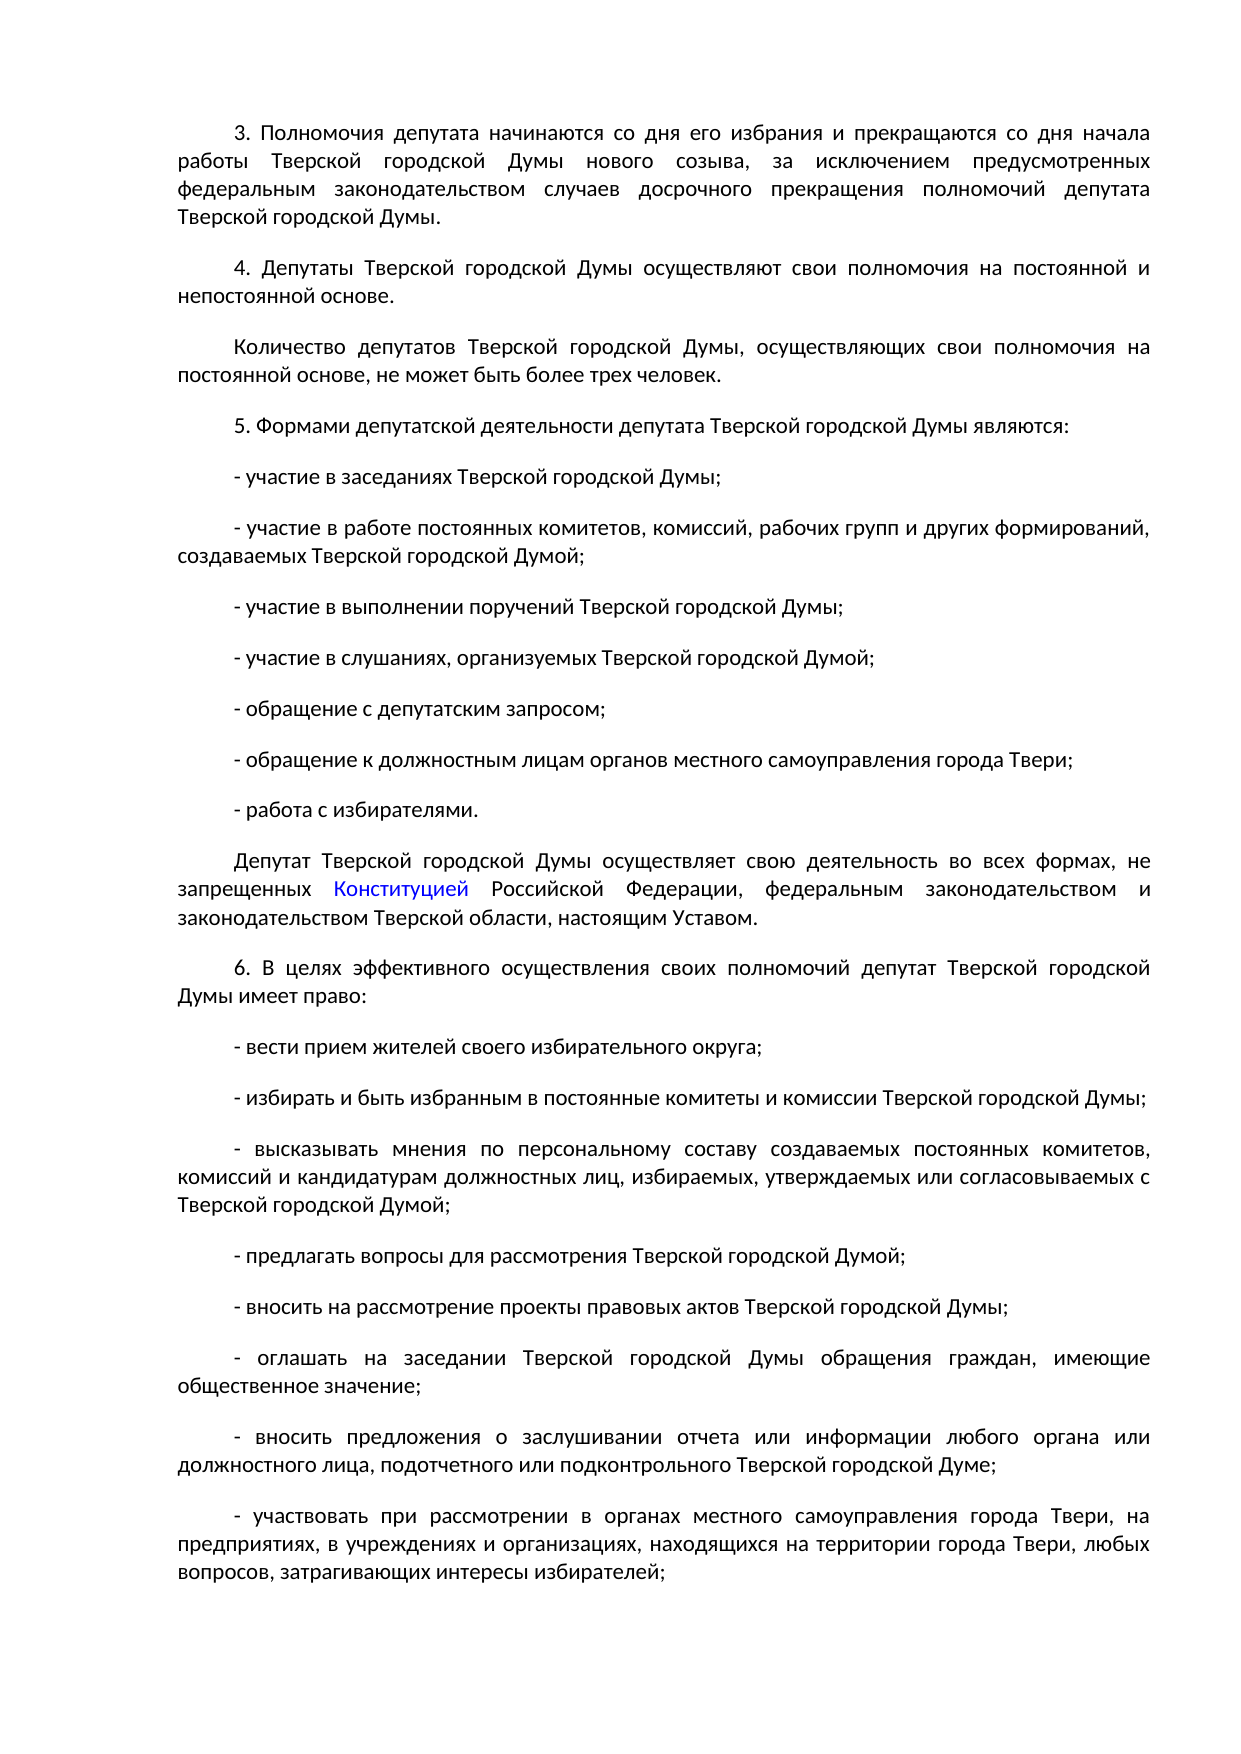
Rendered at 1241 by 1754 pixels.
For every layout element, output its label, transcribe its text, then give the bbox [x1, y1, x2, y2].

text 5. Формами депутатской деятельности депутата Тверской городской Думы являются: [177, 411, 1152, 439]
text - участие в работе постоянных комитетов, комиссий, рабочих групп и других формирований, создаваемых Тверской городской Думой; [177, 513, 1152, 569]
text - предлагать вопросы для рассмотрения Тверской городской Думой; [177, 1241, 1152, 1269]
text - обращение с депутатским запросом; [177, 694, 1152, 722]
text - оглашать на заседании Тверской городской Думы обращения граждан, имеющие общественное значение; [177, 1343, 1152, 1399]
text - участие в выполнении поручений Тверской городской Думы; [177, 592, 1152, 620]
text - участие в слушаниях, организуемых Тверской городской Думой; [177, 643, 1152, 671]
text Количество депутатов Тверской городской Думы, осуществляющих свои полномочия на постоянной основе, не может быть более трех человек. [177, 332, 1152, 388]
text - работа с избирателями. [177, 796, 1152, 824]
text 4. Депутаты Тверской городской Думы осуществляют свои полномочия на постоянной и непостоянной основе. [177, 253, 1152, 309]
text 6. В целях эффективного осуществления своих полномочий депутат Тверской городской Думы имеет право: [177, 953, 1152, 1009]
text - участие в заседаниях Тверской городской Думы; [177, 462, 1152, 490]
text - высказывать мнения по персональному составу создаваемых постоянных комитетов, комиссий и кандидатурам должностных лиц, избираемых, утверждаемых или согласовываемых с Тверской городской Думой; [177, 1134, 1152, 1218]
text - вести прием жителей своего избирательного округа; [177, 1032, 1152, 1061]
text - участвовать при рассмотрении в органах местного самоуправления города Твери, на предприятиях, в учреждениях и организациях, находящихся на территории города Твери, любых вопросов, затрагивающих интересы избирателей; [177, 1501, 1152, 1585]
text - избирать и быть избранным в постоянные комитеты и комиссии Тверской городской Думы; [177, 1083, 1152, 1111]
text Депутат Тверской городской Думы осуществляет свою деятельность во всех формах, не запрещенных Конституцией Российской Федерации, федеральным законодательством и законодательством Тверской области, настоящим Уставом. [177, 847, 1152, 931]
text 3. Полномочия депутата начинаются со дня его избрания и прекращаются со дня начала работы Тверской городской Думы нового созыва, за исключением предусмотренных федеральным законодательством случаев досрочного прекращения полномочий депутата Тверской городской Думы. [177, 118, 1152, 230]
text - обращение к должностным лицам органов местного самоуправления города Твери; [177, 745, 1152, 773]
text - вносить на рассмотрение проекты правовых актов Тверской городской Думы; [177, 1292, 1152, 1320]
text - вносить предложения о заслушивании отчета или информации любого органа или должностного лица, подотчетного или подконтрольного Тверской городской Думе; [177, 1422, 1152, 1478]
